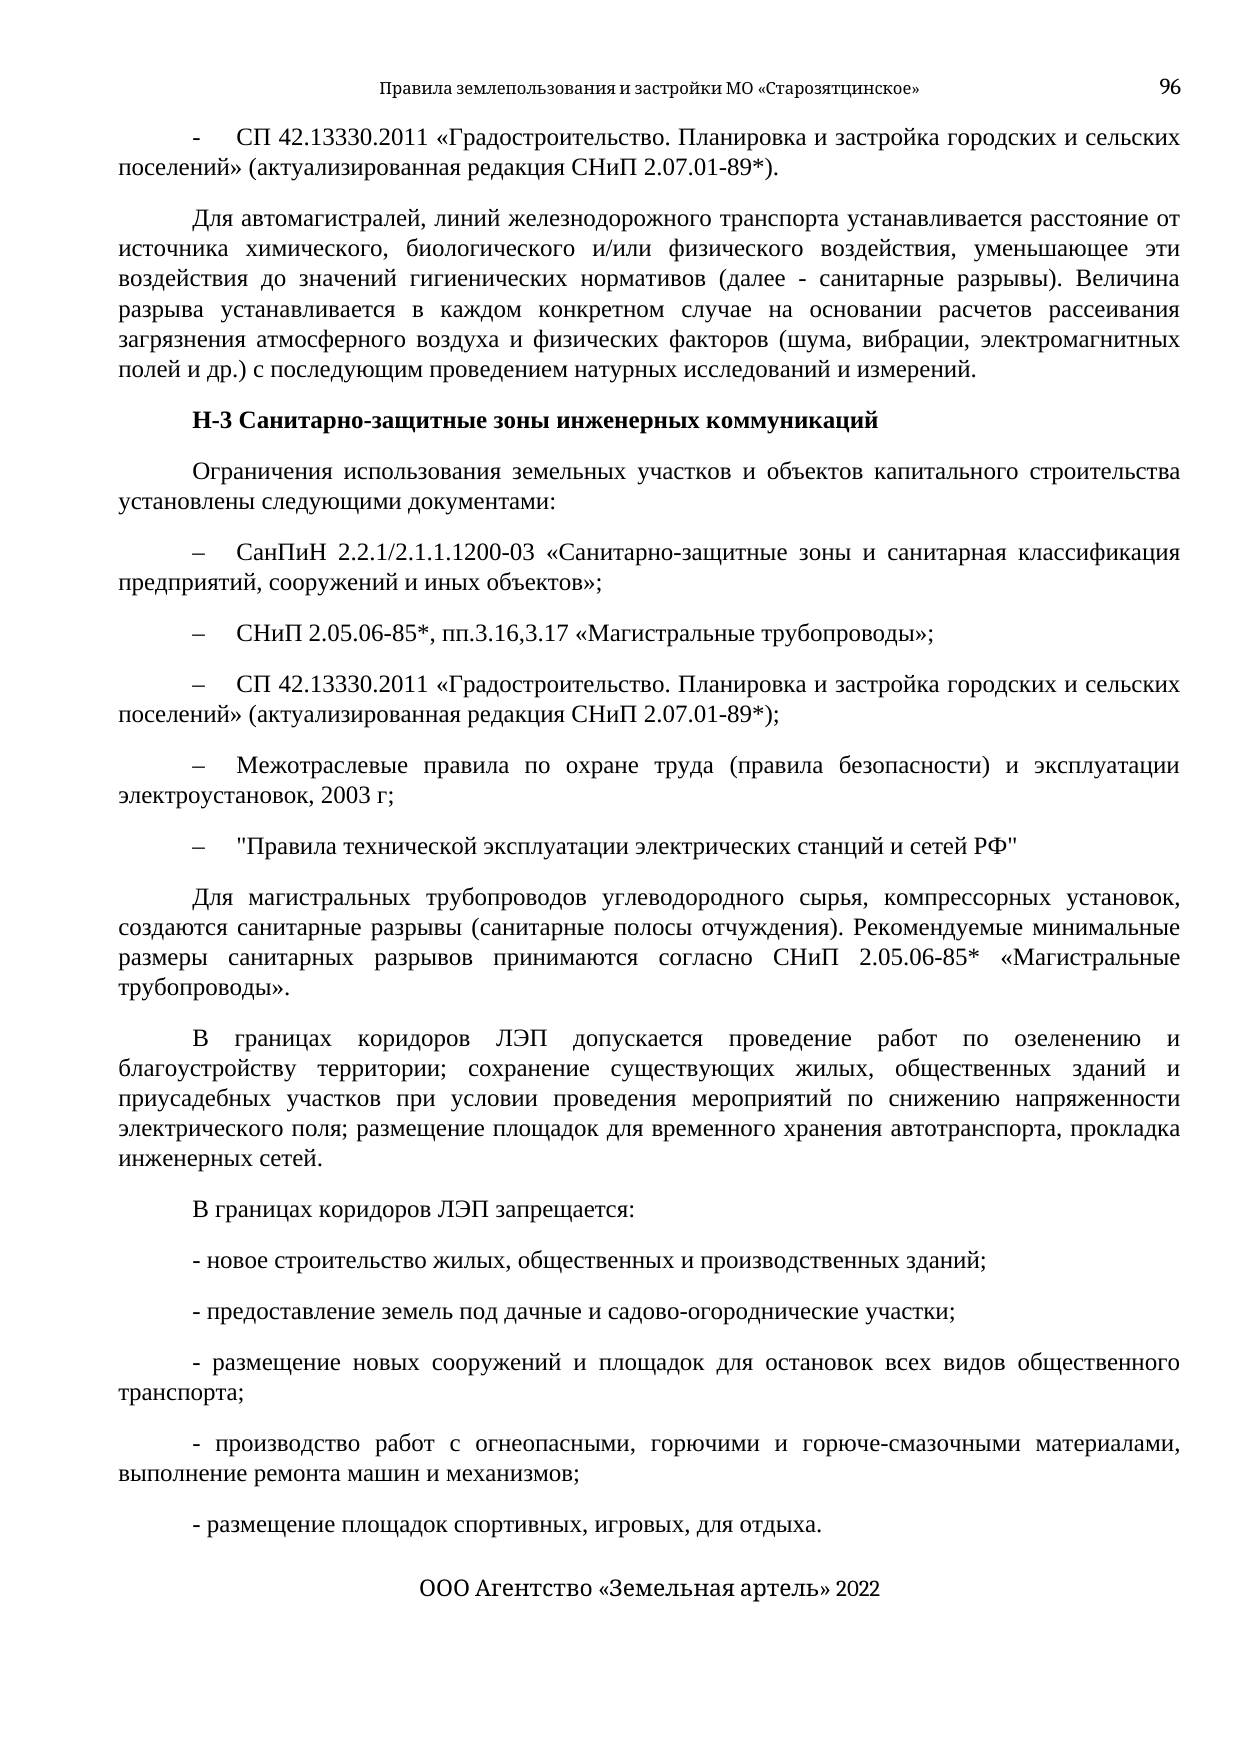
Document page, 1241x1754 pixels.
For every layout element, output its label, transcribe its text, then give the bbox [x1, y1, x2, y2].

text – СП 42.13330.2011 «Градостроительство. Планировка и застройка городских и сельских поселений» (актуализированная редакция СНиП 2.07.01-89*); [118, 669, 1181, 728]
text В границах коридоров ЛЭП допускается проведение работ по озеленению и благоустройству территории; сохранение существующих жилых, общественных зданий и приусадебных участков при условии проведения мероприятий по снижению напряженности электрического поля; размещение площадок для временного хранения автотранспорта, прокладка инженерных сетей. [118, 1023, 1181, 1172]
text Н-3 Санитарно-защитные зоны инженерных коммуникаций [118, 405, 1181, 433]
text - размещение новых сооружений и площадок для остановок всех видов общественного транспорта; [118, 1347, 1181, 1406]
text – Межотраслевые правила по охране труда (правила безопасности) и эксплуатации электроустановок, 2003 г; [118, 750, 1181, 809]
text - производство работ с огнеопасными, горючими и горюче-смазочными материалами, выполнение ремонта машин и механизмов; [118, 1428, 1181, 1487]
text Ограничения использования земельных участков и объектов капитального строительства установлены следующими документами: [118, 456, 1181, 514]
text - предоставление земель под дачные и садово-огороднические участки; [118, 1296, 1181, 1325]
text - СП 42.13330.2011 «Градостроительство. Планировка и застройка городских и сельских поселений» (актуализированная редакция СНиП 2.07.01-89*). [118, 122, 1181, 181]
text – СНиП 2.05.06-85*, пп.3.16,3.17 «Магистральные трубопроводы»; [118, 618, 1181, 647]
text Для магистральных трубопроводов углеводородного сырья, компрессорных установок, создаются санитарные разрывы (санитарные полосы отчуждения). Рекомендуемые минимальные размеры санитарных разрывов принимаются согласно СНиП 2.05.06-85* «Магистральные трубопроводы». [118, 882, 1181, 1001]
text Для автомагистралей, линий железнодорожного транспорта устанавливается расстояние от источника химического, биологического и/или физического воздействия, уменьшающее эти воздействия до значений гигиенических нормативов (далее - санитарные разрывы). Величина разрыва устанавливается в каждом конкретном случае на основании расчетов рассеивания загрязнения атмосферного воздуха и физических факторов (шума, вибрации, электромагнитных полей и др.) с последующим проведением натурных исследований и измерений. [118, 203, 1181, 383]
text - размещение площадок спортивных, игровых, для отдыха. [118, 1509, 1181, 1538]
text – "Правила технической эксплуатации электрических станций и сетей РФ" [118, 831, 1181, 859]
text В границах коридоров ЛЭП запрещается: [118, 1194, 1181, 1223]
text – СанПиН 2.2.1/2.1.1.1200-03 «Санитарно-защитные зоны и санитарная классификация предприятий, сооружений и иных объектов»; [118, 537, 1181, 596]
text - новое строительство жилых, общественных и производственных зданий; [118, 1245, 1181, 1274]
